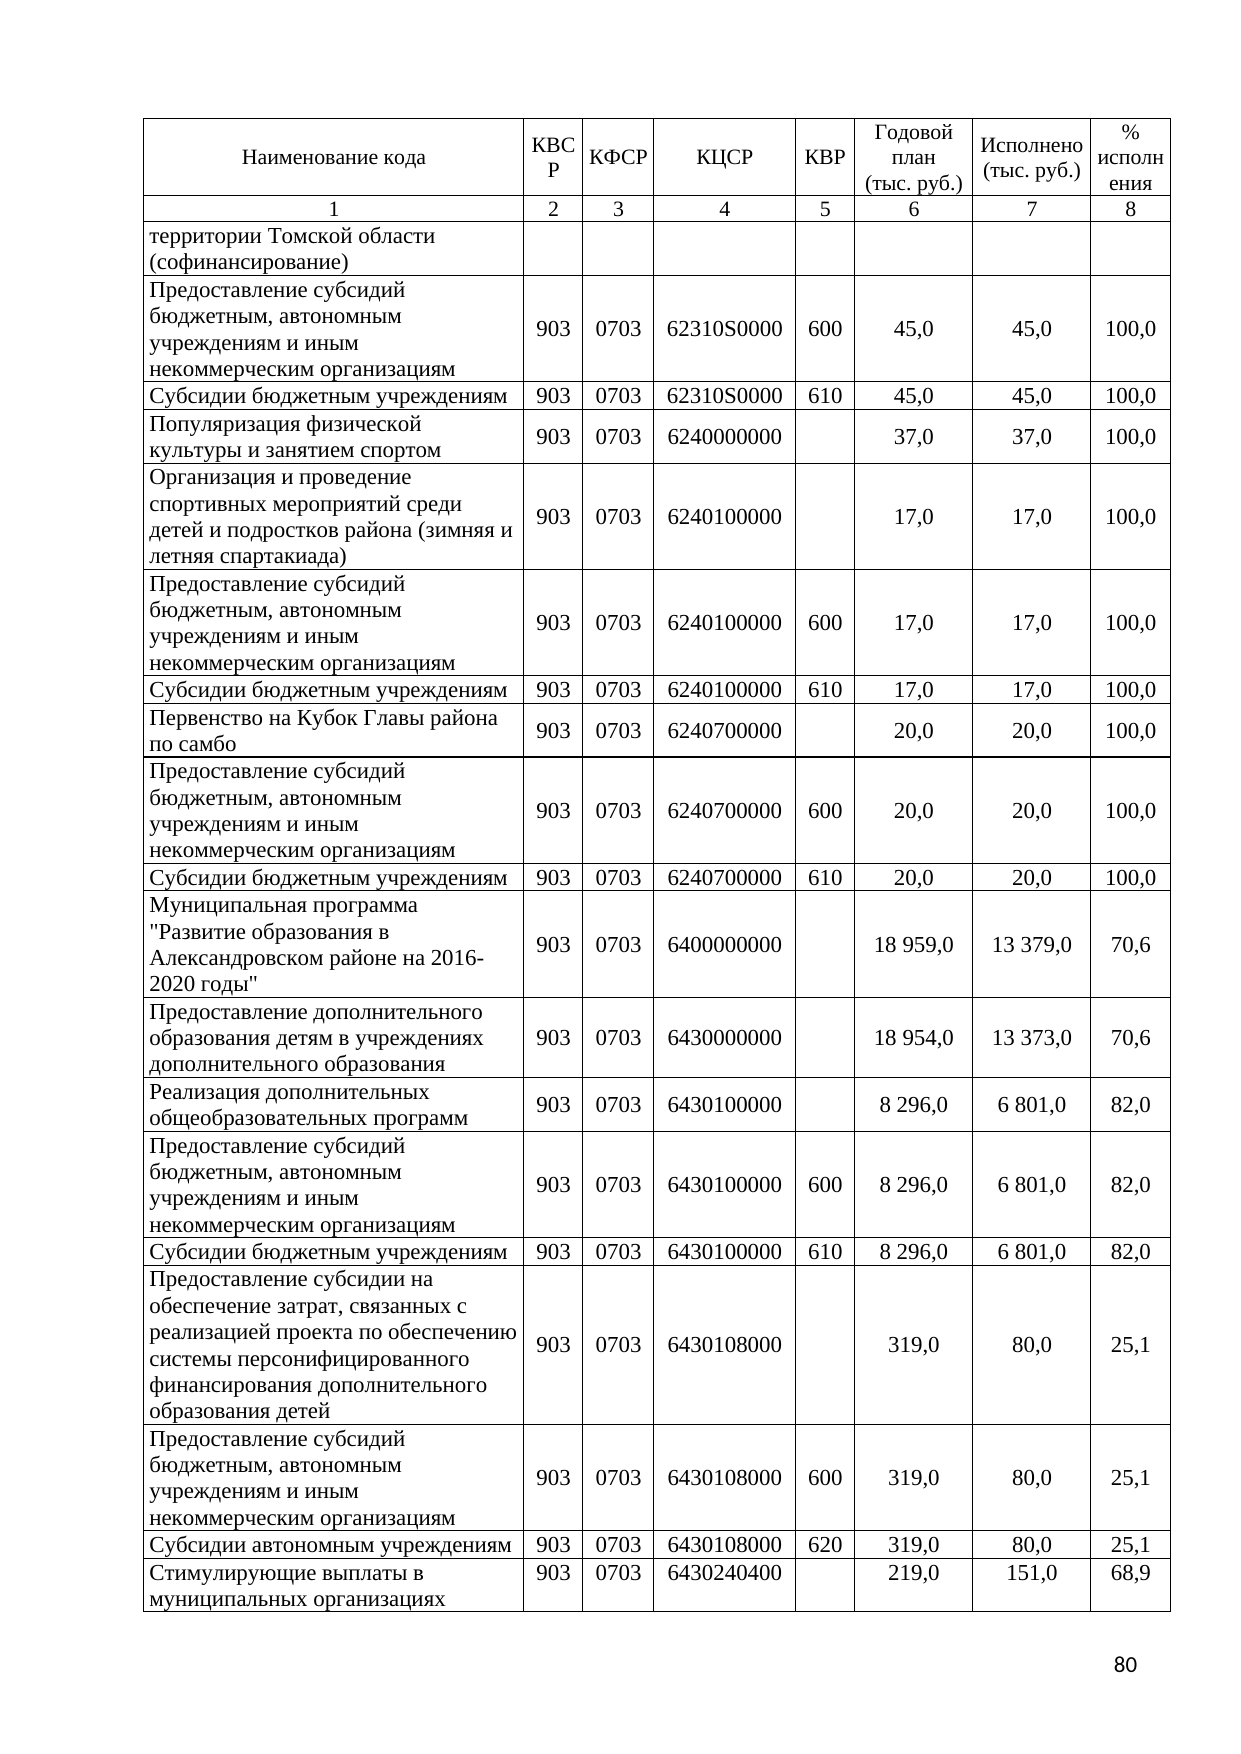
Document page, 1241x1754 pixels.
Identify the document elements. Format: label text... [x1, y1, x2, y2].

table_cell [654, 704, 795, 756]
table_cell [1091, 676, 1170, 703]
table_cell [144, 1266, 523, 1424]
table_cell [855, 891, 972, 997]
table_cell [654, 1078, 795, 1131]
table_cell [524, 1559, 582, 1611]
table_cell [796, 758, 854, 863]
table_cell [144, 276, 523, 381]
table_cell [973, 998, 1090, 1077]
table_header КФСР [583, 119, 653, 195]
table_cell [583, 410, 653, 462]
table_header КЦСР [654, 119, 795, 195]
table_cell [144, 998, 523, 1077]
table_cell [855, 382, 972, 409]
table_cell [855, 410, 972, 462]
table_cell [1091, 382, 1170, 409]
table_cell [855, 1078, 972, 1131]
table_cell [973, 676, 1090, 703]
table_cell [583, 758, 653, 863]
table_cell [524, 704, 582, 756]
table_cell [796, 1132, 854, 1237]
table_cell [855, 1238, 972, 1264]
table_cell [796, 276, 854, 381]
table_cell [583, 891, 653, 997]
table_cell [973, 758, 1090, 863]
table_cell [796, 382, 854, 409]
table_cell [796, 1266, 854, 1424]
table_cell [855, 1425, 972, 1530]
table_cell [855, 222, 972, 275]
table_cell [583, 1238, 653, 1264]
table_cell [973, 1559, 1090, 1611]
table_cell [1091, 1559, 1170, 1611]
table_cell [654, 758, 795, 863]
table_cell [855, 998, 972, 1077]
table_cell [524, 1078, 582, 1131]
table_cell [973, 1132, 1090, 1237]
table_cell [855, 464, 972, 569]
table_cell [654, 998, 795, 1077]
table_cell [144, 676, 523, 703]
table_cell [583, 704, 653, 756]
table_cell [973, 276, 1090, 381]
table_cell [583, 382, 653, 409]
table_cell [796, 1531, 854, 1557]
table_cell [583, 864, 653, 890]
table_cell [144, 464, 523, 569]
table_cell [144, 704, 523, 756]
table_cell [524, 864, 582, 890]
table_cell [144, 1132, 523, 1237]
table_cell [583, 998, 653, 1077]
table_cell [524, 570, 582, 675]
table_header КВР [796, 119, 854, 195]
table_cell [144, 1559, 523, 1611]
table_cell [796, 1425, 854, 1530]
table_cell 4 [654, 196, 795, 221]
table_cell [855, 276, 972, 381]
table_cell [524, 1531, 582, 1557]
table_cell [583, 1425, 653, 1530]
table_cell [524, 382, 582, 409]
table_cell 6 [855, 196, 972, 221]
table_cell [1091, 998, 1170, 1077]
table_cell 5 [796, 196, 854, 221]
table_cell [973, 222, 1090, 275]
table_cell 2 [524, 196, 582, 221]
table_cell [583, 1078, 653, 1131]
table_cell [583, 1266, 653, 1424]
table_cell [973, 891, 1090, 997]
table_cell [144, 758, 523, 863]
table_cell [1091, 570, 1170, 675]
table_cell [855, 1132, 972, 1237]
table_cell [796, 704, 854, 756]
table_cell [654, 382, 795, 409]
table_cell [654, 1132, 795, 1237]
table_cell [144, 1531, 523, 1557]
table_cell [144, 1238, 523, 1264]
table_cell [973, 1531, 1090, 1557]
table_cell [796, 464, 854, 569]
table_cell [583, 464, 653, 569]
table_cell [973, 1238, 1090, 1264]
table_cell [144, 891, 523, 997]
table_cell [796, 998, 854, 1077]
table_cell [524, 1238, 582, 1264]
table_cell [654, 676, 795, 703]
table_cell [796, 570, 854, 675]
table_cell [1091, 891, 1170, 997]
table_cell 1 [144, 196, 523, 221]
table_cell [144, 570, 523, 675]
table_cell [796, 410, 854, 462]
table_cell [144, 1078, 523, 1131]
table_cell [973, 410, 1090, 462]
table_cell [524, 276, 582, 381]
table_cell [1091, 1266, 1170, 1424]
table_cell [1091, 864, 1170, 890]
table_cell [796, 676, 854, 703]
table_cell 7 [973, 196, 1090, 221]
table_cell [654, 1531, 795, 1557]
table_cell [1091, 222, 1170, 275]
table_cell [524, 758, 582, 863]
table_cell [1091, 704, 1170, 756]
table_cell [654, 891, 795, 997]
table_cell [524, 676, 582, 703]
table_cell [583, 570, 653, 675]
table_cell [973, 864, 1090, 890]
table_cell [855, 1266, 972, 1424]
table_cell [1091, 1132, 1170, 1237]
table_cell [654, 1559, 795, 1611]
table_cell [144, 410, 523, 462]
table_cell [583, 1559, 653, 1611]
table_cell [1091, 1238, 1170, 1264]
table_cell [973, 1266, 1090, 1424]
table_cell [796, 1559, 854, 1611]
table_header КВСР [524, 119, 582, 195]
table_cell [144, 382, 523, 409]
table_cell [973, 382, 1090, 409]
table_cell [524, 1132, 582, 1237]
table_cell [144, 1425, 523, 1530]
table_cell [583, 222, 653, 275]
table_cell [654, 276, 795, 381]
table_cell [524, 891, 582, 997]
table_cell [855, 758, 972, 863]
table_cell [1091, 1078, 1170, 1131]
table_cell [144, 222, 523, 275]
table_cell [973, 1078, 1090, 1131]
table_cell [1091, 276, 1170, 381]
table_header % исполнения [1091, 119, 1170, 195]
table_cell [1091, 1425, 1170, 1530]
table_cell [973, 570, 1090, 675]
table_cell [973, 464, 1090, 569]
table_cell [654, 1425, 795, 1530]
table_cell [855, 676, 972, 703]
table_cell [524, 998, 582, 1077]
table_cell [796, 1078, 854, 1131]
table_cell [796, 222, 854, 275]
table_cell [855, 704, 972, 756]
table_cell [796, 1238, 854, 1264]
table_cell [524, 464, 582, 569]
table_header Наименование кода [144, 119, 523, 195]
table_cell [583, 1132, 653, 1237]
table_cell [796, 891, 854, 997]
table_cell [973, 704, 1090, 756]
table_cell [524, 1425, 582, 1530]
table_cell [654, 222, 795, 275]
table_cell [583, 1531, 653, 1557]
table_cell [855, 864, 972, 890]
table_cell 8 [1091, 196, 1170, 221]
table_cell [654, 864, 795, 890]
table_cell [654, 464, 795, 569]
table_header Исполнено (тыс. руб.) [973, 119, 1090, 195]
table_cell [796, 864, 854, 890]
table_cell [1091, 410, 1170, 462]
table_cell 3 [583, 196, 653, 221]
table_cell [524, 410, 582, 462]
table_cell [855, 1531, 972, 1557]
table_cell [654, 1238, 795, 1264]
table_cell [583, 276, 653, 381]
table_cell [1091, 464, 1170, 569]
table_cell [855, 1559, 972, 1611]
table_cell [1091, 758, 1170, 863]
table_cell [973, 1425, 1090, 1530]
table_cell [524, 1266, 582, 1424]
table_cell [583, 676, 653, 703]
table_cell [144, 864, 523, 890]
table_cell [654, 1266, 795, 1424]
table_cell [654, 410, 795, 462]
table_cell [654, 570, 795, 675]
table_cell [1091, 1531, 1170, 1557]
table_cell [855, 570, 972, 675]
table_header Годовой план (тыс. руб.) [855, 119, 972, 195]
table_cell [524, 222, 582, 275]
